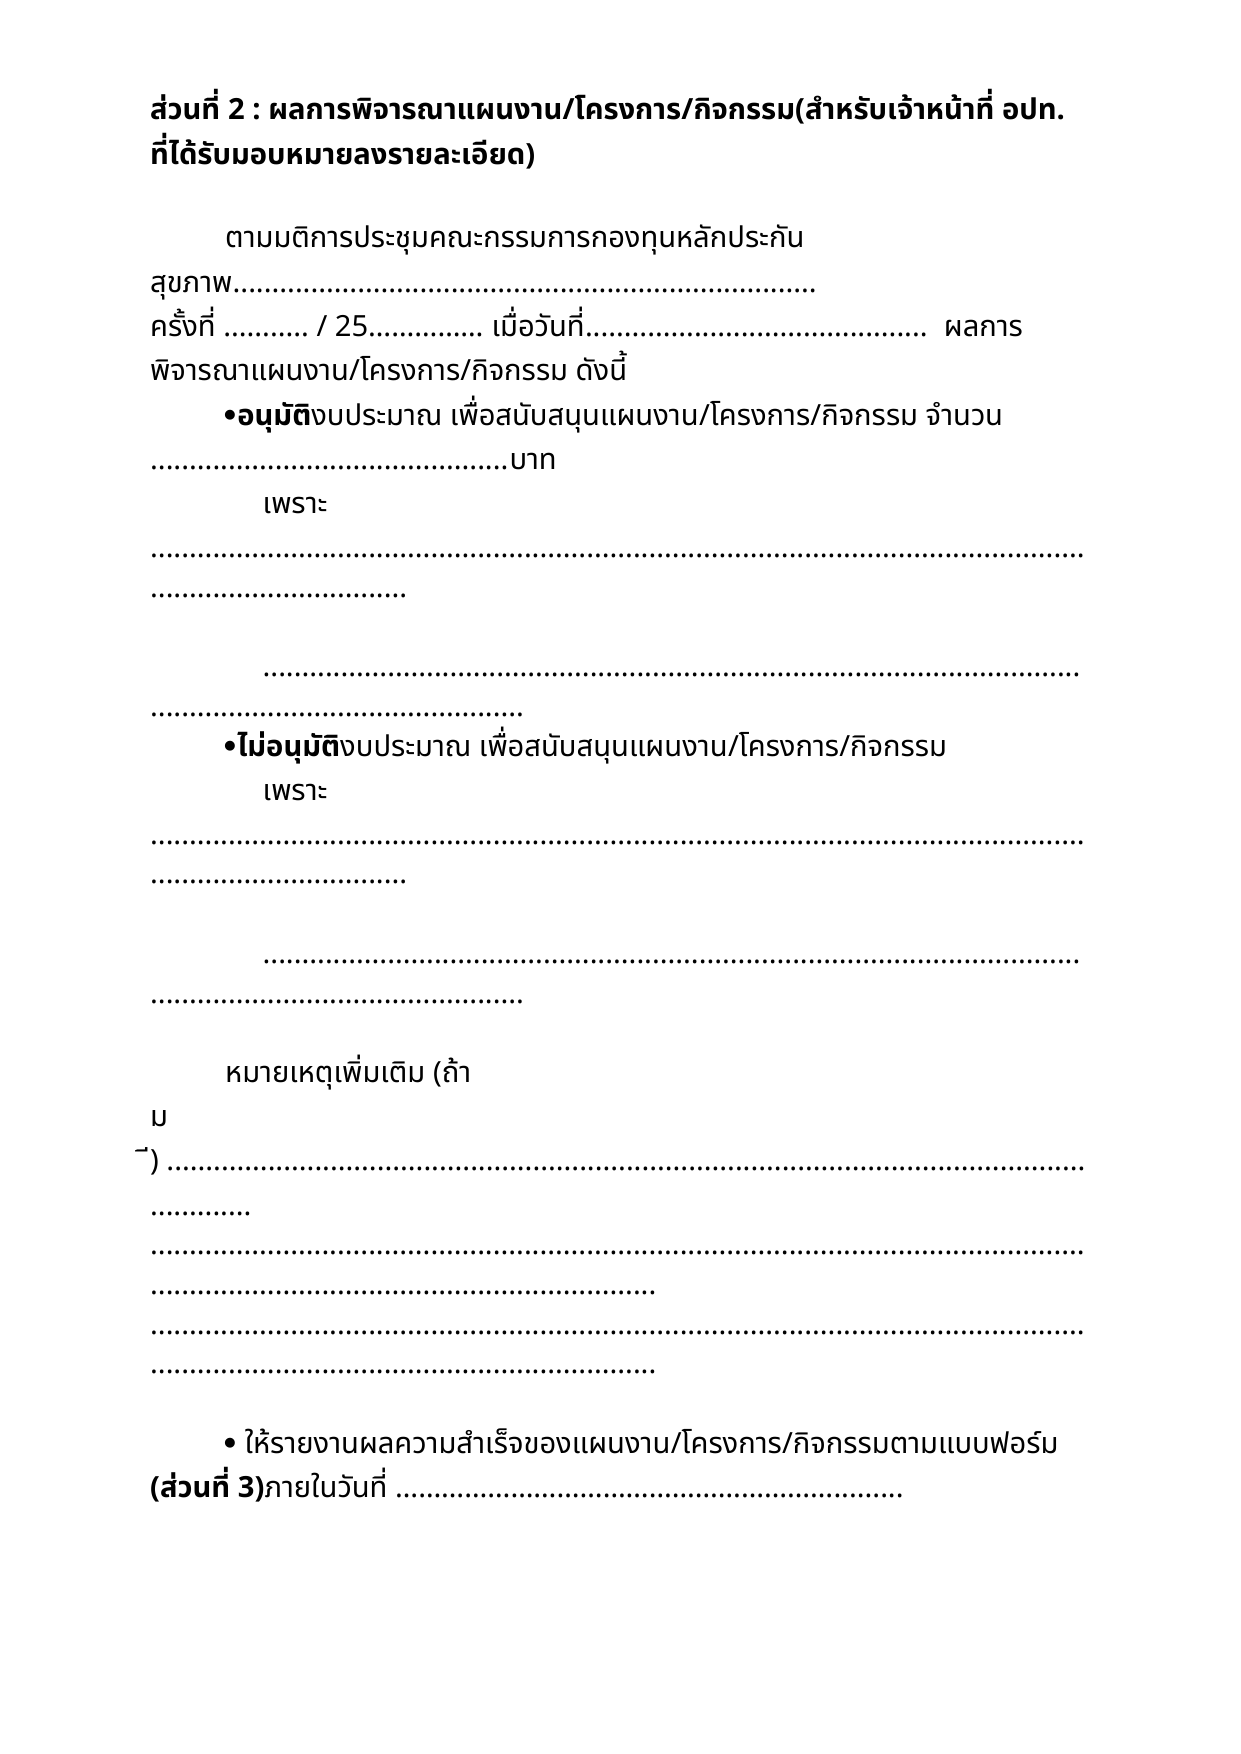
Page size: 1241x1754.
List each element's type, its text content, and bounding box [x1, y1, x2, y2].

text ตามมติการประชุมคณะกรรมการกองทุนหลักประกันสุขภาพ........................................................................... ครั้งที่ ........... / 25…………… เมื่อวันที่............................................ ผลการพิจารณาแผนงาน/โครงการ/กิจกรรม ดังนี้ [150, 217, 1090, 394]
text เพราะ ......................................................................................................................................................... [150, 482, 1090, 606]
text หมายเหตุเพิ่มเติม (ถ้ามี) ................................................................................................................................... ......................................................................................................................................................................................... ......................................................................................................................................................................................... [150, 1051, 1090, 1382]
text ให้รายงานผลความสำเร็จของแผนงาน/โครงการ/กิจกรรมตามแบบฟอร์ม (ส่วนที่ 3)ภายในวันที่ …………………………………………………......... [150, 1422, 1090, 1511]
text ......................................................................................................................................................... [150, 892, 1090, 1012]
text ส่วนที่ 2 : ผลการพิจารณาแผนงาน/โครงการ/กิจกรรม(สำหรับเจ้าหน้าที่ อปท. ที่ได้รับมอบหมายลงรายละเอียด) [150, 89, 1090, 177]
text ......................................................................................................................................................... [150, 606, 1090, 725]
text เพราะ ......................................................................................................................................................... [150, 769, 1090, 892]
text อนุมัติงบประมาณ เพื่อสนับสนุนแผนงาน/โครงการ/กิจกรรม จำนวน ..............................................บาท [150, 394, 1090, 482]
text ไม่อนุมัติงบประมาณ เพื่อสนับสนุนแผนงาน/โครงการ/กิจกรรม [150, 725, 1090, 769]
